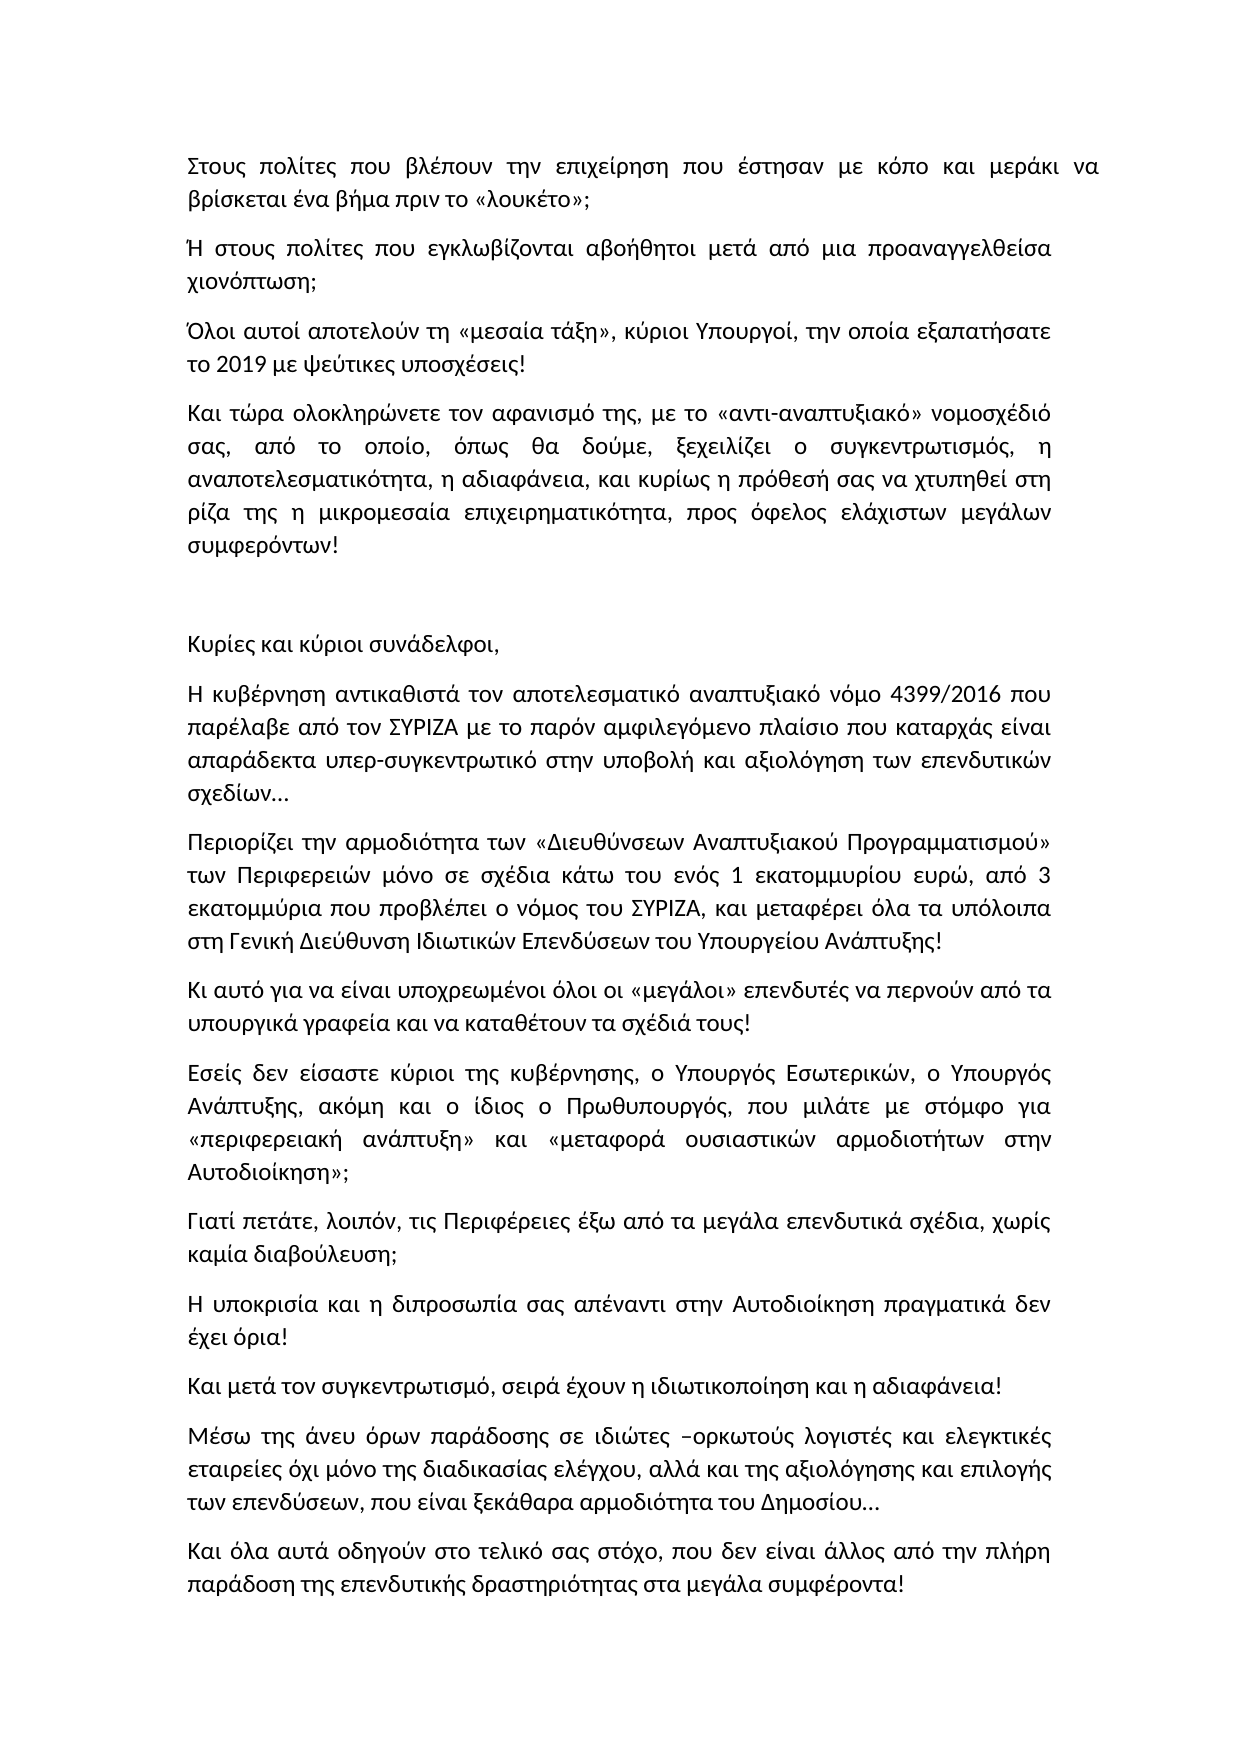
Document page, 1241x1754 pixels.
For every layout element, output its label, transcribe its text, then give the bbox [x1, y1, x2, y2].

text Η κυβέρνηση αντικαθιστά τον αποτελεσματικό αναπτυξιακό νόμο 4399/2016 που παρέλαβε από τον ΣΥΡΙΖΑ με το παρόν αμφιλεγόμενο πλαίσιο που καταρχάς είναι απαράδεκτα υπερ-συγκεντρωτικό στην υποβολή και αξιολόγηση των επενδυτικών σχεδίων… [187, 678, 1053, 807]
text Στους πολίτες που βλέπουν την επιχείρηση που έστησαν με κόπο και μεράκι να βρίσκεται ένα βήμα πριν το «λουκέτο»; [187, 150, 1100, 213]
text Και όλα αυτά οδηγούν στο τελικό σας στόχο, που δεν είναι άλλος από την πλήρη παράδοση της επενδυτικής δραστηριότητας στα μεγάλα συμφέροντα! [187, 1535, 1053, 1599]
text Εσείς δεν είσαστε κύριοι της κυβέρνησης, ο Υπουργός Εσωτερικών, ο Υπουργός Ανάπτυξης, ακόμη και ο ίδιος ο Πρωθυπουργός, που μιλάτε με στόμφο για «περιφερειακή ανάπτυξη» και «μεταφορά ουσιαστικών αρμοδιοτήτων στην Αυτοδιοίκηση»; [187, 1057, 1053, 1186]
text Mέσω της άνευ όρων παράδοσης σε ιδιώτες –ορκωτούς λογιστές και ελεγκτικές εταιρείες όχι μόνο της διαδικασίας ελέγχου, αλλά και της αξιολόγησης και επιλογής των επενδύσεων, που είναι ξεκάθαρα αρμοδιότητα του Δημοσίου… [187, 1420, 1053, 1516]
text Όλοι αυτοί αποτελούν τη «μεσαία τάξη», κύριοι Υπουργοί, την οποία εξαπατήσατε το 2019 με ψεύτικες υποσχέσεις! [187, 315, 1053, 378]
text Κυρίες και κύριοι συνάδελφοι, [187, 628, 1053, 659]
text Η υποκρισία και η διπροσωπία σας απέναντι στην Αυτοδιοίκηση πραγματικά δεν έχει όρια! [187, 1288, 1053, 1351]
text Και μετά τον συγκεντρωτισμό, σειρά έχουν η ιδιωτικοποίηση και η αδιαφάνεια! [187, 1370, 1053, 1401]
text Γιατί πετάτε, λοιπόν, τις Περιφέρειες έξω από τα μεγάλα επενδυτικά σχέδια, χωρίς καμία διαβούλευση; [187, 1205, 1053, 1269]
text Και τώρα ολοκληρώνετε τον αφανισμό της, με το «αντι-αναπτυξιακό» νομοσχέδιό σας, από το οποίο, όπως θα δούμε, ξεχειλίζει ο συγκεντρωτισμός, η αναποτελεσματικότητα, η αδιαφάνεια, και κυρίως η πρόθεσή σας να χτυπηθεί στη ρίζα της η μικρομεσαία επιχειρηματικότητα, προς όφελος ελάχιστων μεγάλων συμφερόντων! [187, 397, 1053, 560]
text Κι αυτό για να είναι υποχρεωμένοι όλοι οι «μεγάλοι» επενδυτές να περνούν από τα υπουργικά γραφεία και να καταθέτουν τα σχέδιά τους! [187, 974, 1053, 1038]
text Περιορίζει την αρμοδιότητα των «Διευθύνσεων Αναπτυξιακού Προγραμματισμού» των Περιφερειών μόνο σε σχέδια κάτω του ενός 1 εκατομμυρίου ευρώ, από 3 εκατομμύρια που προβλέπει ο νόμος του ΣΥΡΙΖΑ, και μεταφέρει όλα τα υπόλοιπα στη Γενική Διεύθυνση Ιδιωτικών Επενδύσεων του Υπουργείου Ανάπτυξης! [187, 826, 1053, 956]
text Ή στους πολίτες που εγκλωβίζονται αβοήθητοι μετά από μια προαναγγελθείσα χιονόπτωση; [187, 232, 1053, 296]
